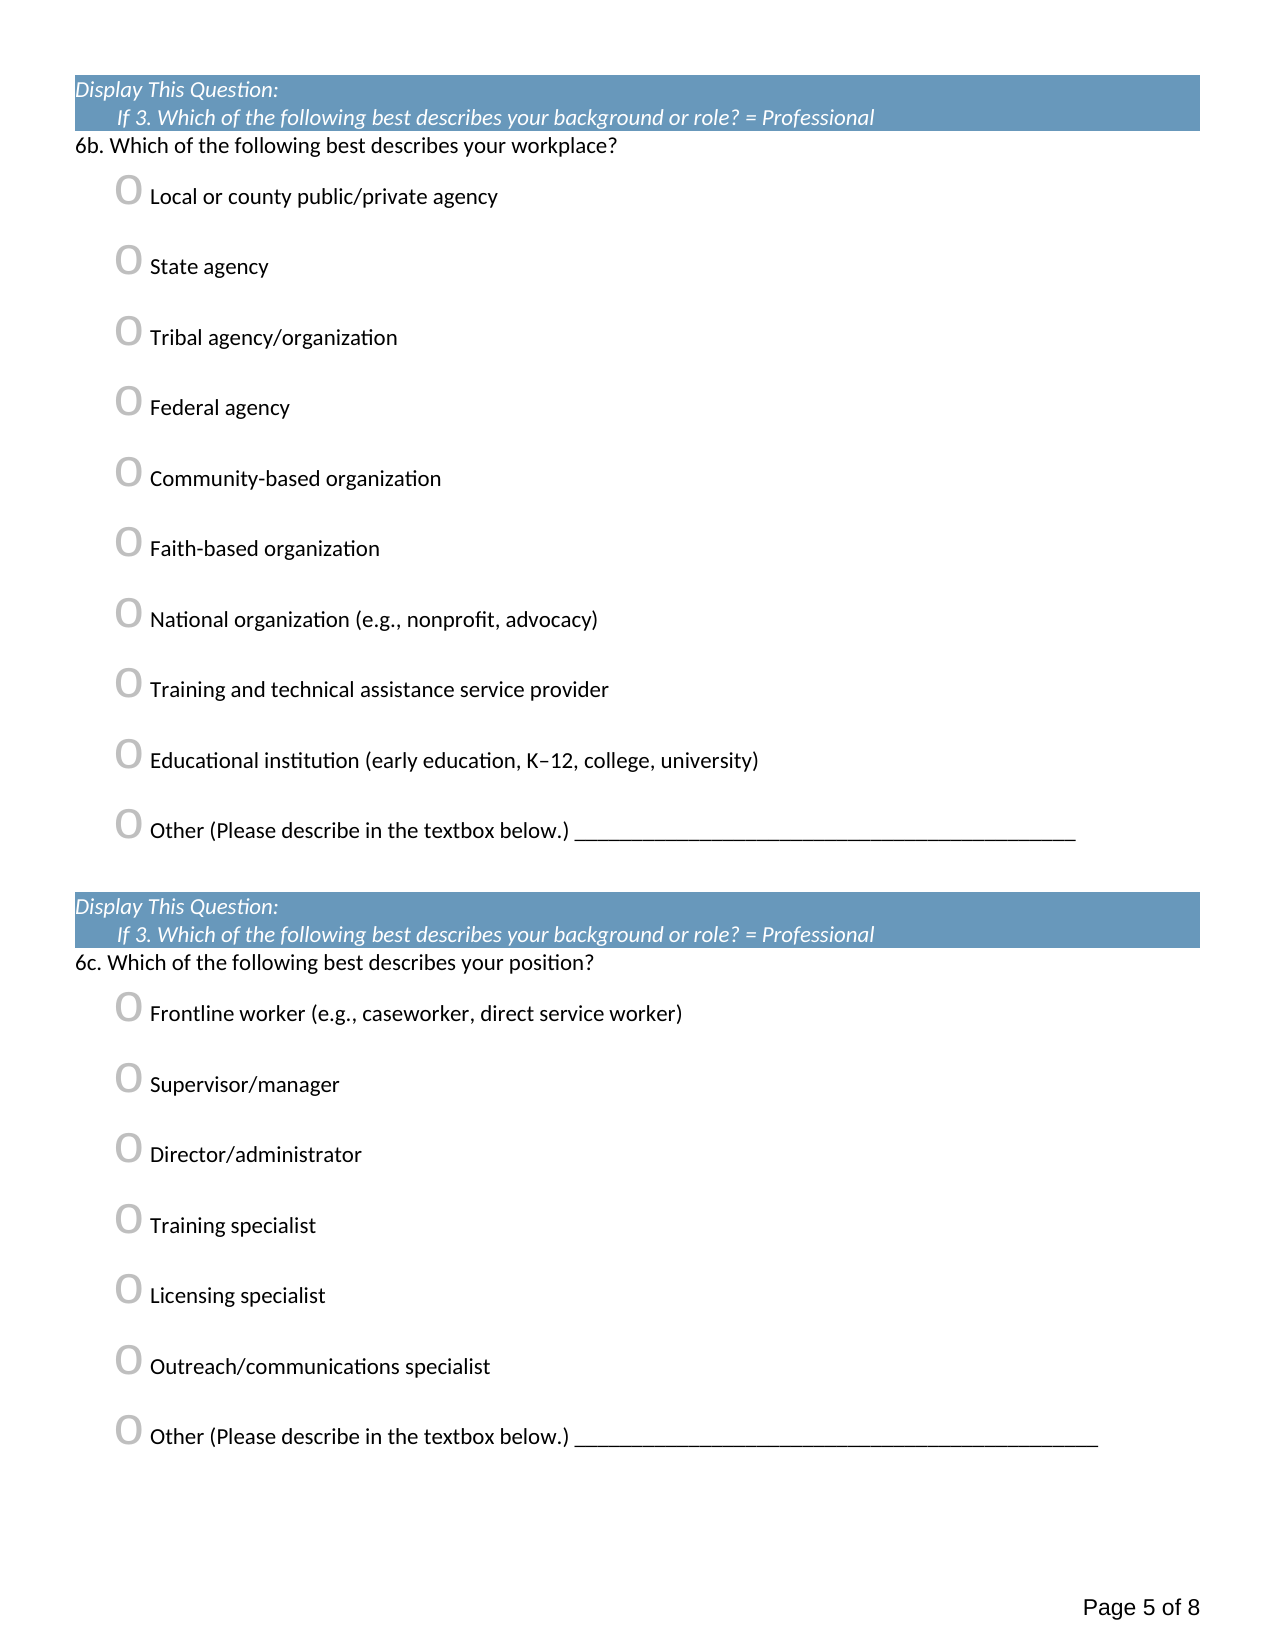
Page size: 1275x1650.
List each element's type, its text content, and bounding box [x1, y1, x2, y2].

list Licensing specialist [112, 1258, 1200, 1320]
list Supervisor/manager [112, 1047, 1200, 1108]
text Display This Question: [75, 75, 1200, 103]
list Faith-based organization [112, 512, 1200, 573]
text 6c. Which of the following best describes your position? [75, 948, 1200, 976]
list Training and technical assistance service provider [112, 653, 1200, 714]
text If 3. Which of the following best describes your background or role? = Professional [75, 920, 1200, 948]
text If 3. Which of the following best describes your background or role? = Professional [75, 103, 1200, 131]
list Training specialist [112, 1188, 1200, 1249]
list Director/administrator [112, 1117, 1200, 1179]
list Frontline worker (e.g., caseworker, direct service worker) [112, 976, 1200, 1038]
list Federal agency [112, 371, 1200, 432]
list Other (Please describe in the textbox below.) ______________________________________________ [112, 1399, 1200, 1461]
list Local or county public/private agency [112, 159, 1200, 220]
list National organization (e.g., nonprofit, advocacy) [112, 582, 1200, 643]
list Educational institution (early education, K–12, college, university) [112, 723, 1200, 784]
text Display This Question: [75, 892, 1200, 920]
text 6b. Which of the following best describes your workplace? [75, 131, 1200, 159]
list Community-based organization [112, 441, 1200, 502]
list Tribal agency/organization [112, 300, 1200, 361]
list Other (Please describe in the textbox below.) ____________________________________________ [112, 794, 1200, 855]
list State agency [112, 229, 1200, 291]
list Outreach/communications specialist [112, 1329, 1200, 1390]
